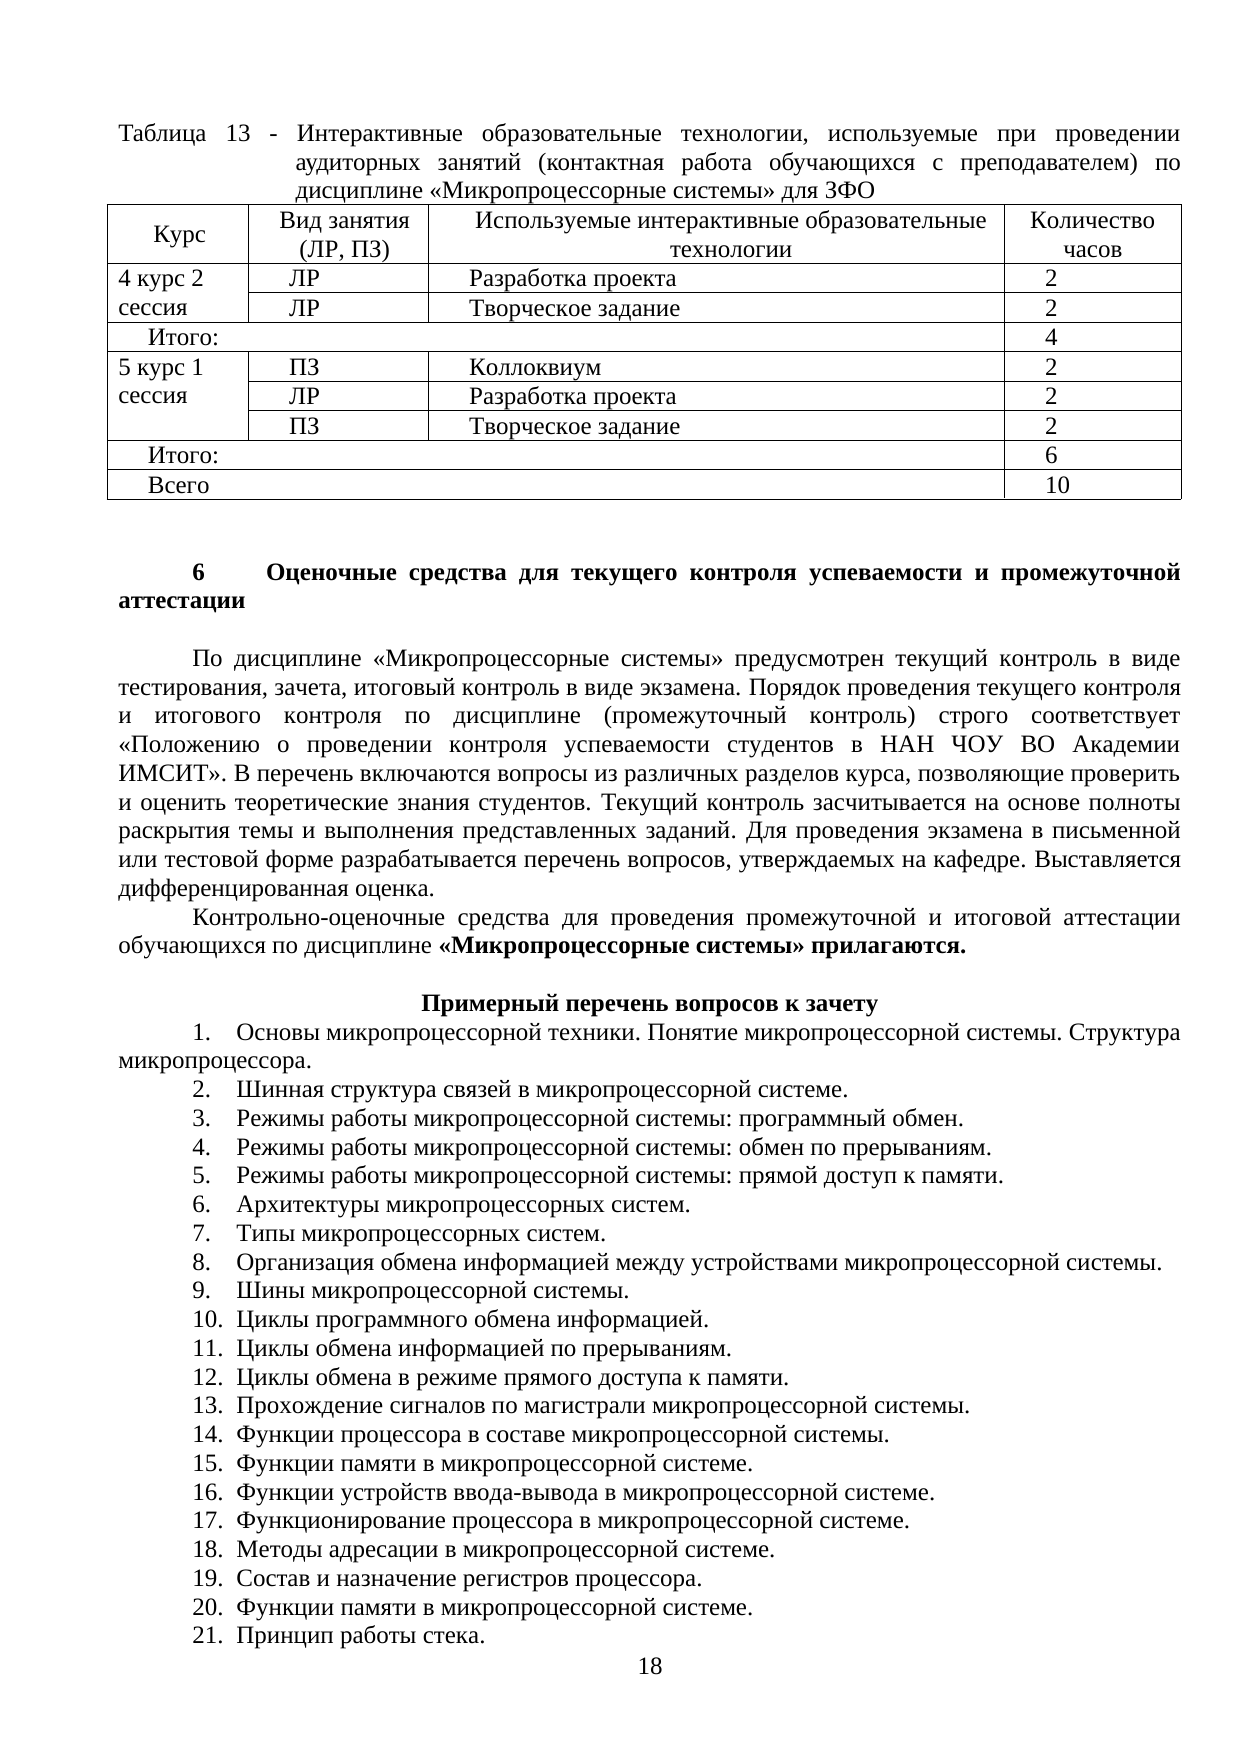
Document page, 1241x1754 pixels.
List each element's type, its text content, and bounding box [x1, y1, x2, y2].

list Типы микропроцессорных систем. [118, 1218, 1181, 1247]
table_cell 6 [1005, 441, 1181, 469]
table_header Используемые интерактивные образовательные технологии [429, 205, 1004, 263]
table_cell 4 курс 2 сессия [108, 264, 248, 322]
table_cell 4 [1005, 323, 1181, 351]
table_cell 2 [1005, 352, 1181, 381]
list Функции устройств ввода-вывода в микропроцессорной системе. [118, 1477, 1181, 1505]
list Основы микропроцессорной техники. Понятие микропроцессорной системы. Структура микропроцессора. [118, 1017, 1181, 1074]
table_cell ПЗ [249, 411, 428, 439]
list Организация обмена информацией между устройствами микропроцессорной системы. [118, 1247, 1181, 1275]
table_cell 5 курс 1 сессия [108, 352, 248, 439]
table_header Курс [108, 205, 248, 263]
table_cell 2 [1005, 264, 1181, 292]
table_cell 2 [1005, 293, 1181, 322]
table_cell ЛР [249, 264, 428, 292]
table_cell Итого: [108, 323, 1004, 351]
list Циклы обмена информацией по прерываниям. [118, 1333, 1181, 1362]
table_cell Творческое задание [429, 293, 1004, 322]
table_header Вид занятия (ЛР, ПЗ) [249, 205, 428, 263]
table_cell ПЗ [249, 352, 428, 381]
text Оценочные средства для текущего контроля успеваемости и промежуточной аттестации [118, 557, 1181, 614]
list Циклы обмена в режиме прямого доступа к памяти. [118, 1362, 1181, 1390]
table_cell Разработка проекта [429, 264, 1004, 292]
list Функции памяти в микропроцессорной системе. [118, 1592, 1181, 1620]
table_cell ЛР [249, 382, 428, 410]
list Циклы программного обмена информацией. [118, 1304, 1181, 1333]
table_cell ЛР [249, 293, 428, 322]
table_cell Творческое задание [429, 411, 1004, 439]
list Функции памяти в микропроцессорной системе. [118, 1448, 1181, 1477]
list Функции процессора в составе микропроцессорной системы. [118, 1419, 1181, 1448]
table_header Количество часов [1005, 205, 1181, 263]
table_cell Коллоквиум [429, 352, 1004, 381]
list Режимы работы микропроцессорной системы: обмен по прерываниям. [118, 1132, 1181, 1160]
table_cell 2 [1005, 382, 1181, 410]
list Архитектуры микропроцессорных систем. [118, 1189, 1181, 1218]
list Состав и назначение регистров процессора. [118, 1563, 1181, 1592]
list Режимы работы микропроцессорной системы: прямой доступ к памяти. [118, 1160, 1181, 1189]
list Функционирование процессора в микропроцессорной системе. [118, 1505, 1181, 1534]
table_cell Разработка проекта [429, 382, 1004, 410]
table_cell 10 [1005, 470, 1181, 498]
table_cell 2 [1005, 411, 1181, 439]
list Режимы работы микропроцессорной системы: программный обмен. [118, 1103, 1181, 1132]
text Таблица 13 - Интерактивные образовательные технологии, используемые при проведении аудиторных занятий (контактная работа обучающихся с преподавателем) по дисциплине «Микропроцессорные системы» для ЗФО [118, 118, 1181, 204]
text Контрольно-оценочные средства для проведения промежуточной и итоговой аттестации обучающихся по дисциплине «Микропроцессорные системы» прилагаются. [118, 902, 1181, 959]
table_cell Итого: [108, 441, 1004, 469]
list Шины микропроцессорной системы. [118, 1275, 1181, 1304]
list Шинная структура связей в микропроцессорной системе. [118, 1074, 1181, 1103]
list Методы адресации в микропроцессорной системе. [118, 1534, 1181, 1563]
table_cell Всего [108, 470, 1004, 498]
list Прохождение сигналов по магистрали микропроцессорной системы. [118, 1390, 1181, 1419]
text По дисциплине «Микропроцессорные системы» предусмотрен текущий контроль в виде тестирования, зачета, итоговый контроль в виде экзамена. Порядок проведения текущего контроля и итогового контроля по дисциплине (промежуточный контроль) строго соответствует «Положению о проведении контроля успеваемости студентов в НАН ЧОУ ВО Академии ИМСИТ». В перечень включаются вопросы из различных разделов курса, позволяющие проверить и оценить теоретические знания студентов. Текущий контроль засчитывается на основе полноты раскрытия темы и выполнения представленных заданий. Для проведения экзамена в письменной или тестовой форме разрабатывается перечень вопросов, утверждаемых на кафедре. Выставляется дифференцированная оценка. [118, 643, 1181, 902]
list Принцип работы стека. [118, 1620, 1181, 1649]
text Примерный перечень вопросов к зачету [118, 988, 1181, 1017]
